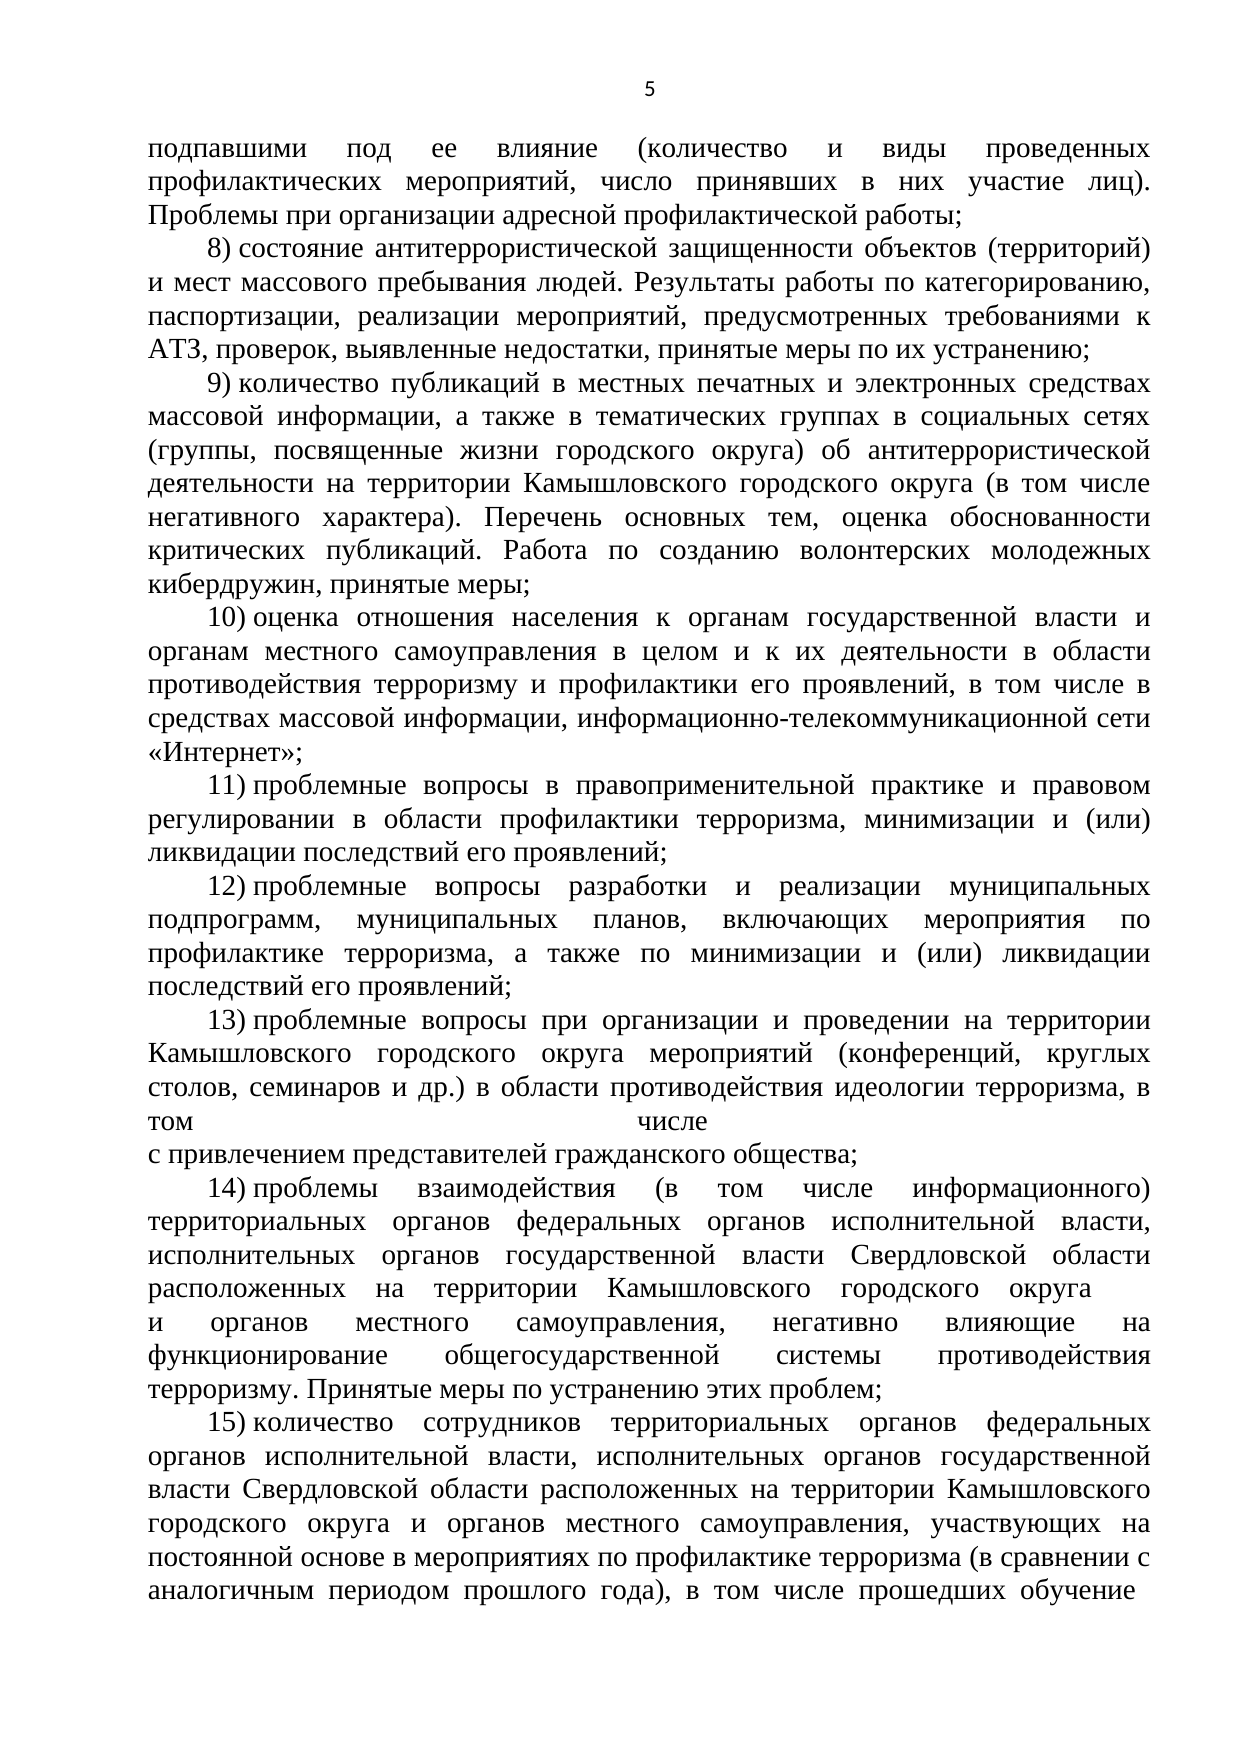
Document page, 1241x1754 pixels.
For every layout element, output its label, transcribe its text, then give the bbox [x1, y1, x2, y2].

text 12) проблемные вопросы разработки и реализации муниципальных подпрограмм, муниципальных планов, включающих мероприятия по профилактике терроризма, а также по минимизации и (или) ликвидации последствий его проявлений; [148, 868, 1152, 1002]
text 8) состояние антитеррористической защищенности объектов (территорий) и мест массового пребывания людей. Результаты работы по категорированию, паспортизации, реализации мероприятий, предусмотренных требованиями к АТЗ, проверок, выявленные недостатки, принятые меры по их устранению; [148, 231, 1152, 365]
text 10) оценка отношения населения к органам государственной власти и органам местного самоуправления в целом и к их деятельности в области противодействия терроризму и профилактики его проявлений, в том числе в средствах массовой информации, информационно-телекоммуникационной сети «Интернет»; [148, 599, 1152, 767]
text 14) проблемы взаимодействия (в том числе информационного) территориальных органов федеральных органов исполнительной власти, исполнительных органов государственной власти Свердловской области расположенных на территории Камышловского городского округа и органов местного самоуправления, негативно влияющие на функционирование общегосударственной системы противодействия терроризму. Принятые меры по устранению этих проблем; [148, 1170, 1152, 1404]
text 9) количество публикаций в местных печатных и электронных средствах массовой информации, а также в тематических группах в социальных сетях (группы, посвященные жизни городского округа) об антитеррористической деятельности на территории Камышловского городского округа (в том числе негативного характера). Перечень основных тем, оценка обоснованности критических публикаций. Работа по созданию волонтерских молодежных кибердружин, принятые меры; [148, 365, 1152, 599]
text 13) проблемные вопросы при организации и проведении на территории Камышловского городского округа мероприятий (конференций, круглых столов, семинаров и др.) в области противодействия идеологии терроризма, в том числе с привлечением представителей гражданского общества; [148, 1002, 1152, 1170]
text 11) проблемные вопросы в правоприменительной практике и правовом регулировании в области профилактики терроризма, минимизации и (или) ликвидации последствий его проявлений; [148, 767, 1152, 868]
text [148, 1404, 1152, 1606]
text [148, 130, 1152, 231]
